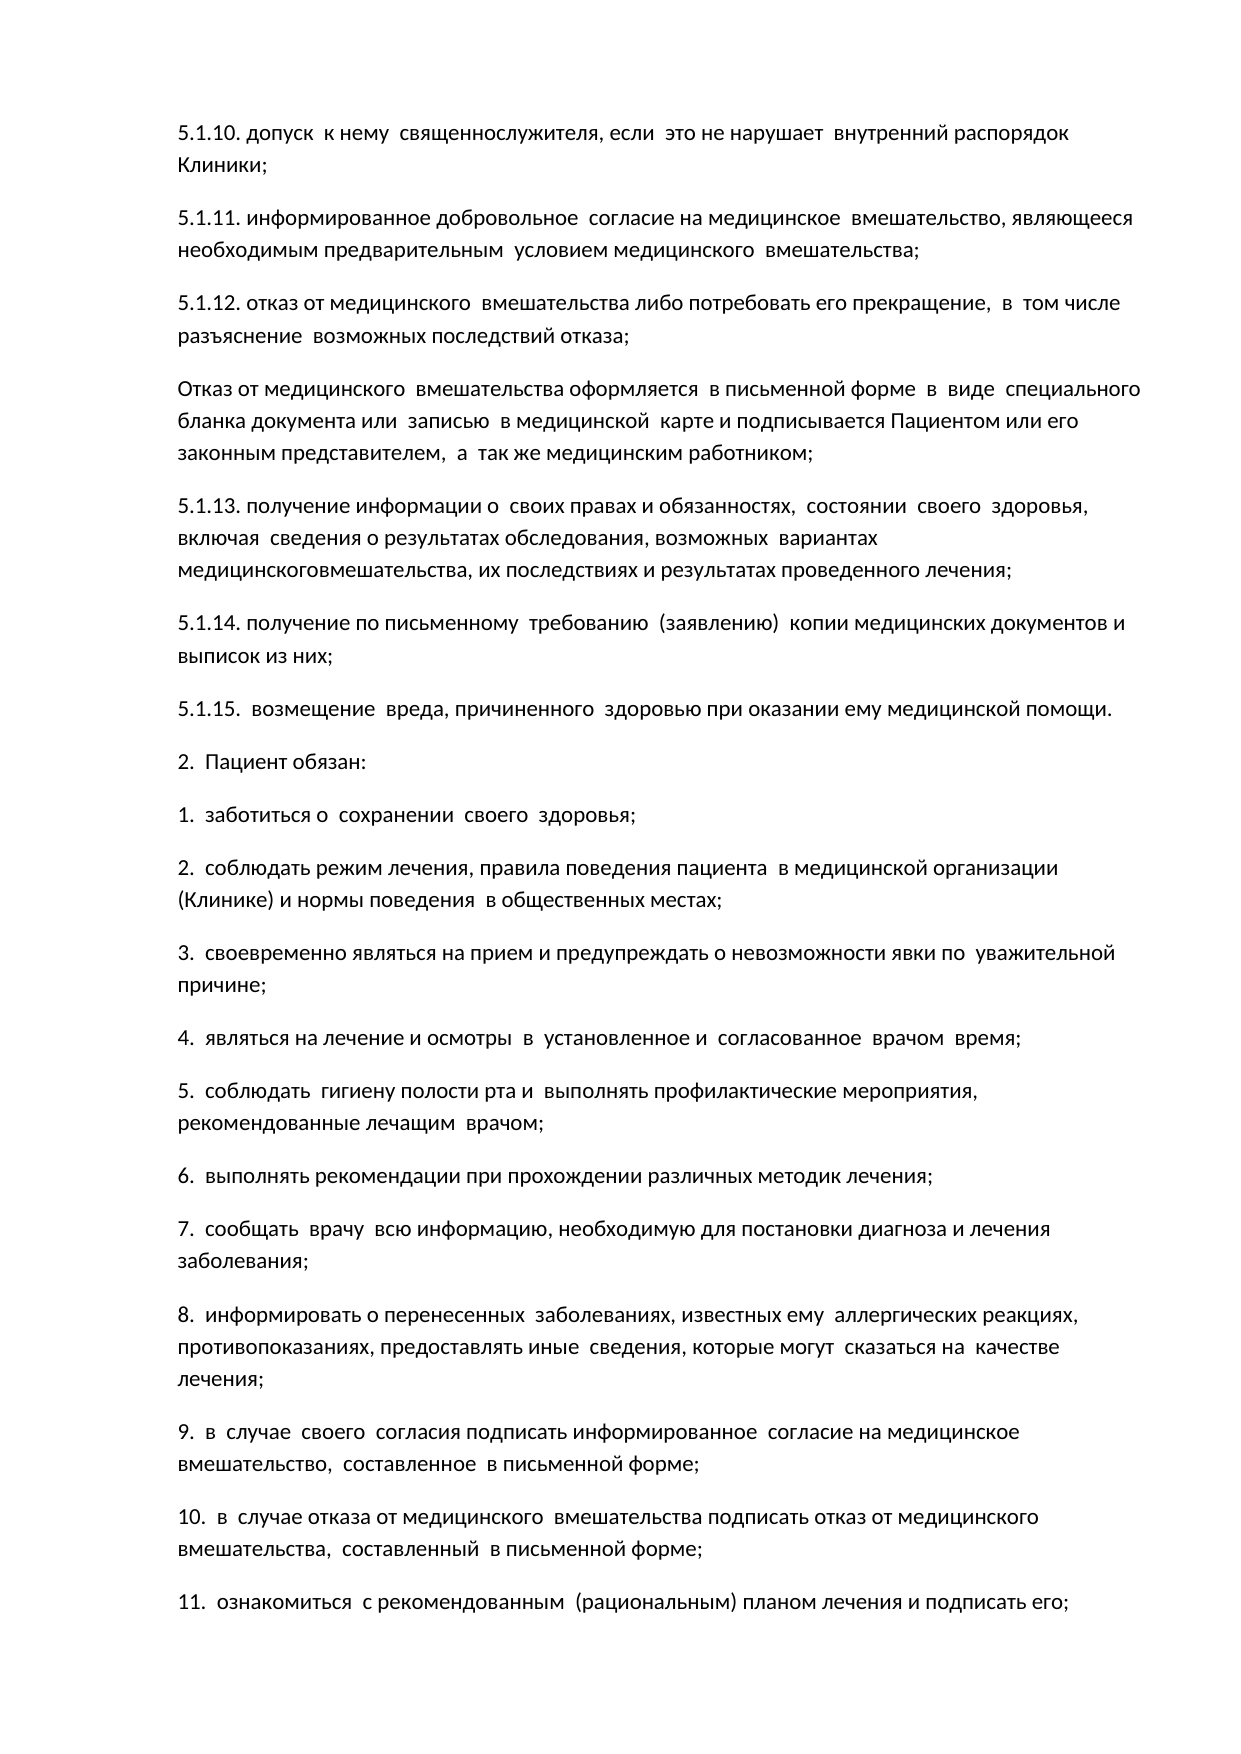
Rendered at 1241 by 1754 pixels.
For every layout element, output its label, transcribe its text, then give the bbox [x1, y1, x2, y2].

text 9. в случае своего согласия подписать информированное согласие на медицинское вмешательство, составленное в письменной форме; [177, 1417, 1152, 1477]
text 5.1.15. возмещение вреда, причиненного здоровью при оказании ему медицинской помощи. [177, 694, 1152, 722]
text 2. соблюдать режим лечения, правила поведения пациента в медицинской организации (Клинике) и нормы поведения в общественных местах; [177, 853, 1152, 913]
text 1. заботиться о сохранении своего здоровья; [177, 800, 1152, 828]
text 3. своевременно являться на прием и предупреждать о невозможности явки по уважительной причине; [177, 938, 1152, 998]
text 4. являться на лечение и осмотры в установленное и согласованное врачом время; [177, 1023, 1152, 1051]
text 11. ознакомиться с рекомендованным (рациональным) планом лечения и подписать его; [177, 1587, 1152, 1616]
text Отказ от медицинского вмешательства оформляется в письменной форме в виде специального бланка документа или записью в медицинской карте и подписывается Пациентом или его законным представителем, а так же медицинским работником; [177, 374, 1152, 466]
text 6. выполнять рекомендации при прохождении различных методик лечения; [177, 1161, 1152, 1189]
text 5.1.12. отказ от медицинского вмешательства либо потребовать его прекращение, в том числе разъяснение возможных последствий отказа; [177, 288, 1152, 349]
text 5.1.11. информированное добровольное согласие на медицинское вмешательство, являющееся необходимым предварительным условием медицинского вмешательства; [177, 203, 1152, 263]
text 7. сообщать врачу всю информацию, необходимую для постановки диагноза и лечения заболевания; [177, 1214, 1152, 1275]
text 5. соблюдать гигиену полости рта и выполнять профилактические мероприятия, рекомендованные лечащим врачом; [177, 1076, 1152, 1136]
text 5.1.13. получение информации о своих правах и обязанностях, состоянии своего здоровья, включая сведения о результатах обследования, возможных вариантах медицинскоговмешательства, их последствиях и результатах проведенного лечения; [177, 491, 1152, 583]
text 2. Пациент обязан: [177, 747, 1152, 775]
text 5.1.14. получение по письменному требованию (заявлению) копии медицинских документов и выписок из них; [177, 608, 1152, 669]
text 5.1.10. допуск к нему священнослужителя, если это не нарушает внутренний распорядок Клиники; [177, 118, 1152, 178]
text 8. информировать о перенесенных заболеваниях, известных ему аллергических реакциях, противопоказаниях, предоставлять иные сведения, которые могут сказаться на качестве лечения; [177, 1300, 1152, 1392]
text 10. в случае отказа от медицинского вмешательства подписать отказ от медицинского вмешательства, составленный в письменной форме; [177, 1502, 1152, 1562]
